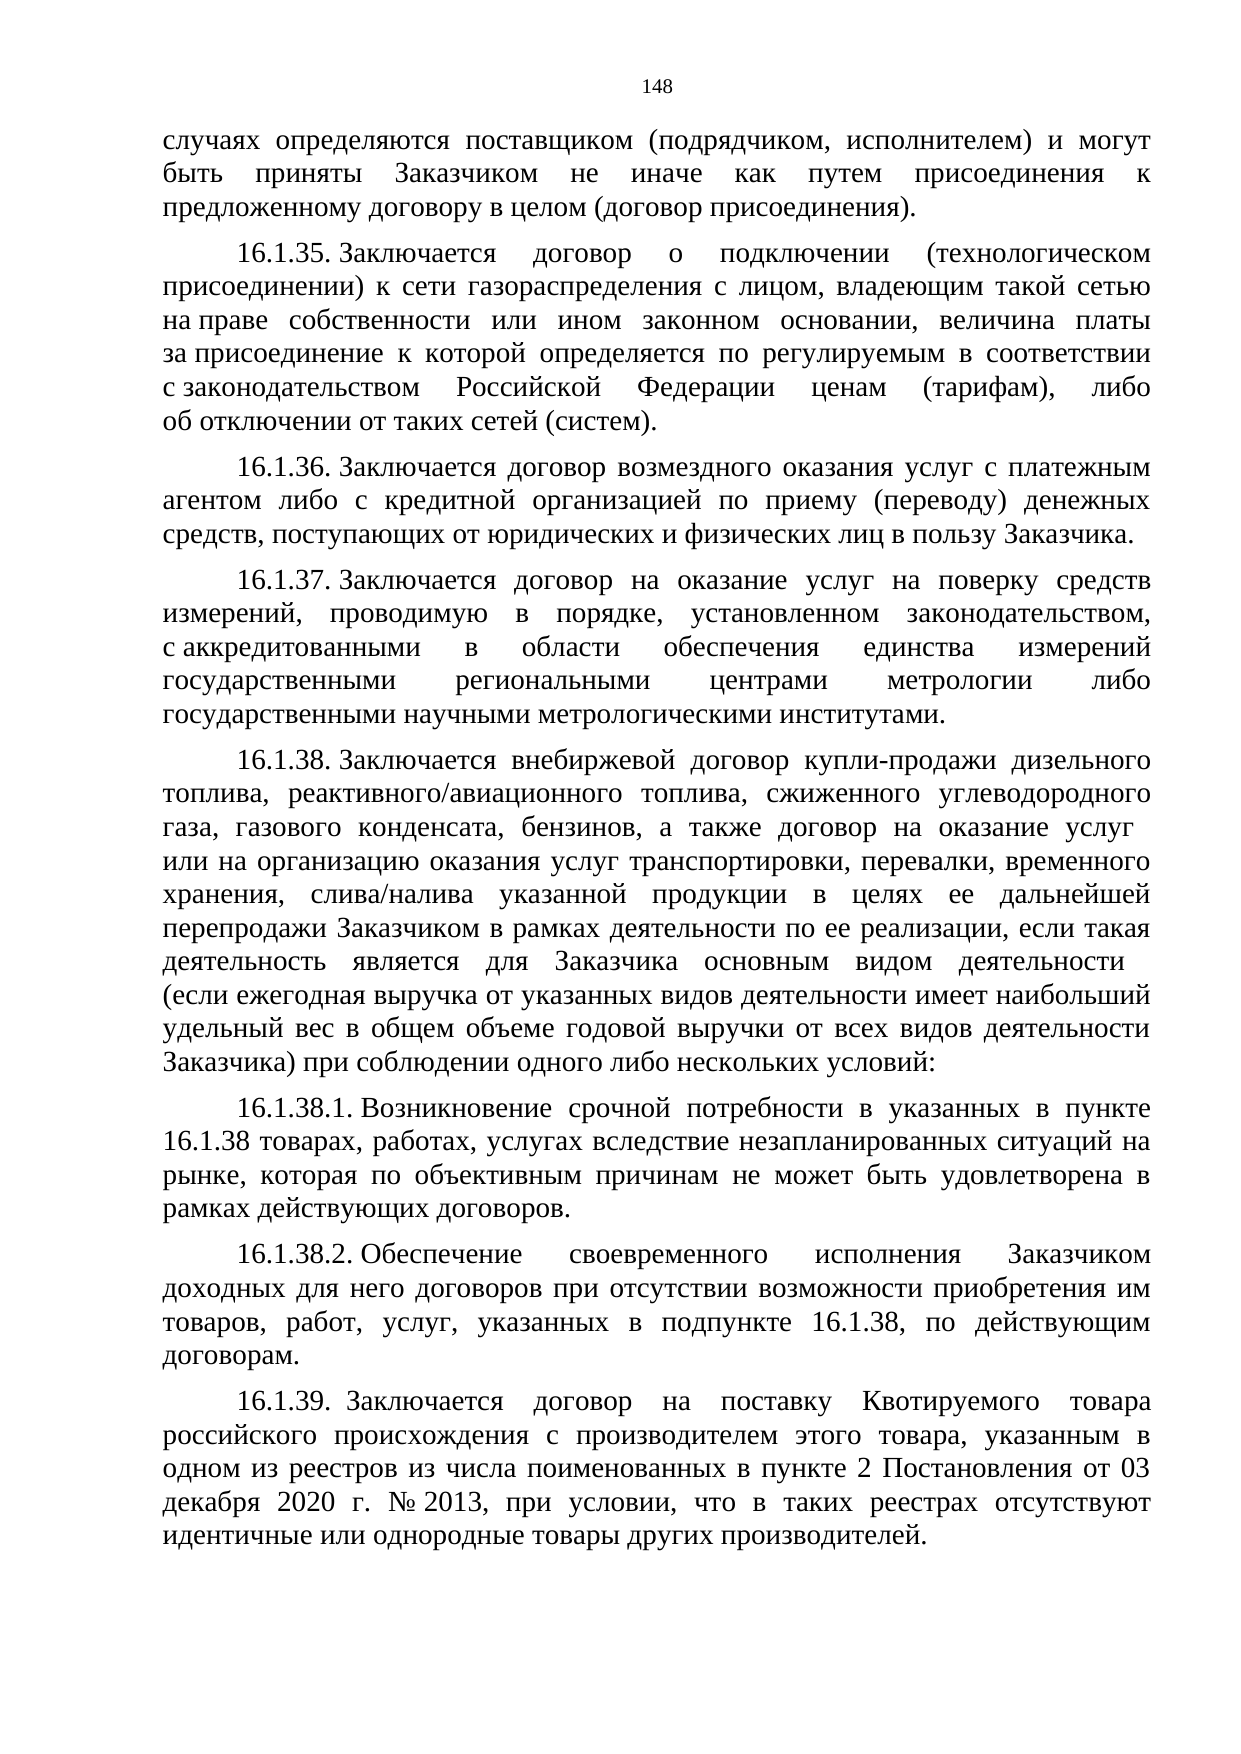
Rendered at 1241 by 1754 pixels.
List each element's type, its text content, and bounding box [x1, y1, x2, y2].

list Возникновение срочной потребности в указанных в пункте 16.1.38 товарах, работах, услугах вследствие незапланированных ситуаций на рынке, которая по объективным причинам не может быть удовлетворена в рамках действующих договоров. [162, 1090, 1152, 1224]
list Заключается договор на оказание услуг на поверку средств измерений, проводимую в порядке, установленном законодательством, с аккредитованными в области обеспечения единства измерений государственными региональными центрами метрологии либо государственными научными метрологическими институтами. [162, 562, 1152, 729]
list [162, 122, 1152, 222]
list Заключается договор возмездного оказания услуг с платежным агентом либо с кредитной организацией по приему (переводу) денежных средств, поступающих от юридических и физических лиц в пользу Заказчика. [162, 449, 1152, 549]
list Заключается договор о подключении (технологическом присоединении) к сети газораспределения с лицом, владеющим такой сетью на праве собственности или ином законном основании, величина платы за присоединение к которой определяется по регулируемым в соответствии с законодательством Российской Федерации ценам (тарифам), либо об отключении от таких сетей (систем). [162, 235, 1152, 436]
list Заключается договор на поставку Квотируемого товара российского происхождения с производителем этого товара, указанным в одном из реестров из числа поименованных в пункте 2 Постановления от 03 декабря 2020 г. № 2013, при условии, что в таких реестрах отсутствуют идентичные или однородные товары других производителей. [162, 1383, 1152, 1551]
list Заключается внебиржевой договор купли-продажи дизельного топлива, реактивного/авиационного топлива, сжиженного углеводородного газа, газового конденсата, бензинов, а также договор на оказание услуг или на организацию оказания услуг транспортировки, перевалки, временного хранения, слива/налива указанной продукции в целях ее дальнейшей перепродажи Заказчиком в рамках деятельности по ее реализации, если такая деятельность является для Заказчика основным видом деятельности (если ежегодная выручка от указанных видов деятельности имеет наибольший удельный вес в общем объеме годовой выручки от всех видов деятельности Заказчика) при соблюдении одного либо нескольких условий: [162, 742, 1152, 1077]
list Обеспечение своевременного исполнения Заказчиком доходных для него договоров при отсутствии возможности приобретения им товаров, работ, услуг, указанных в подпункте 16.1.38, по действующим договорам. [162, 1237, 1152, 1371]
